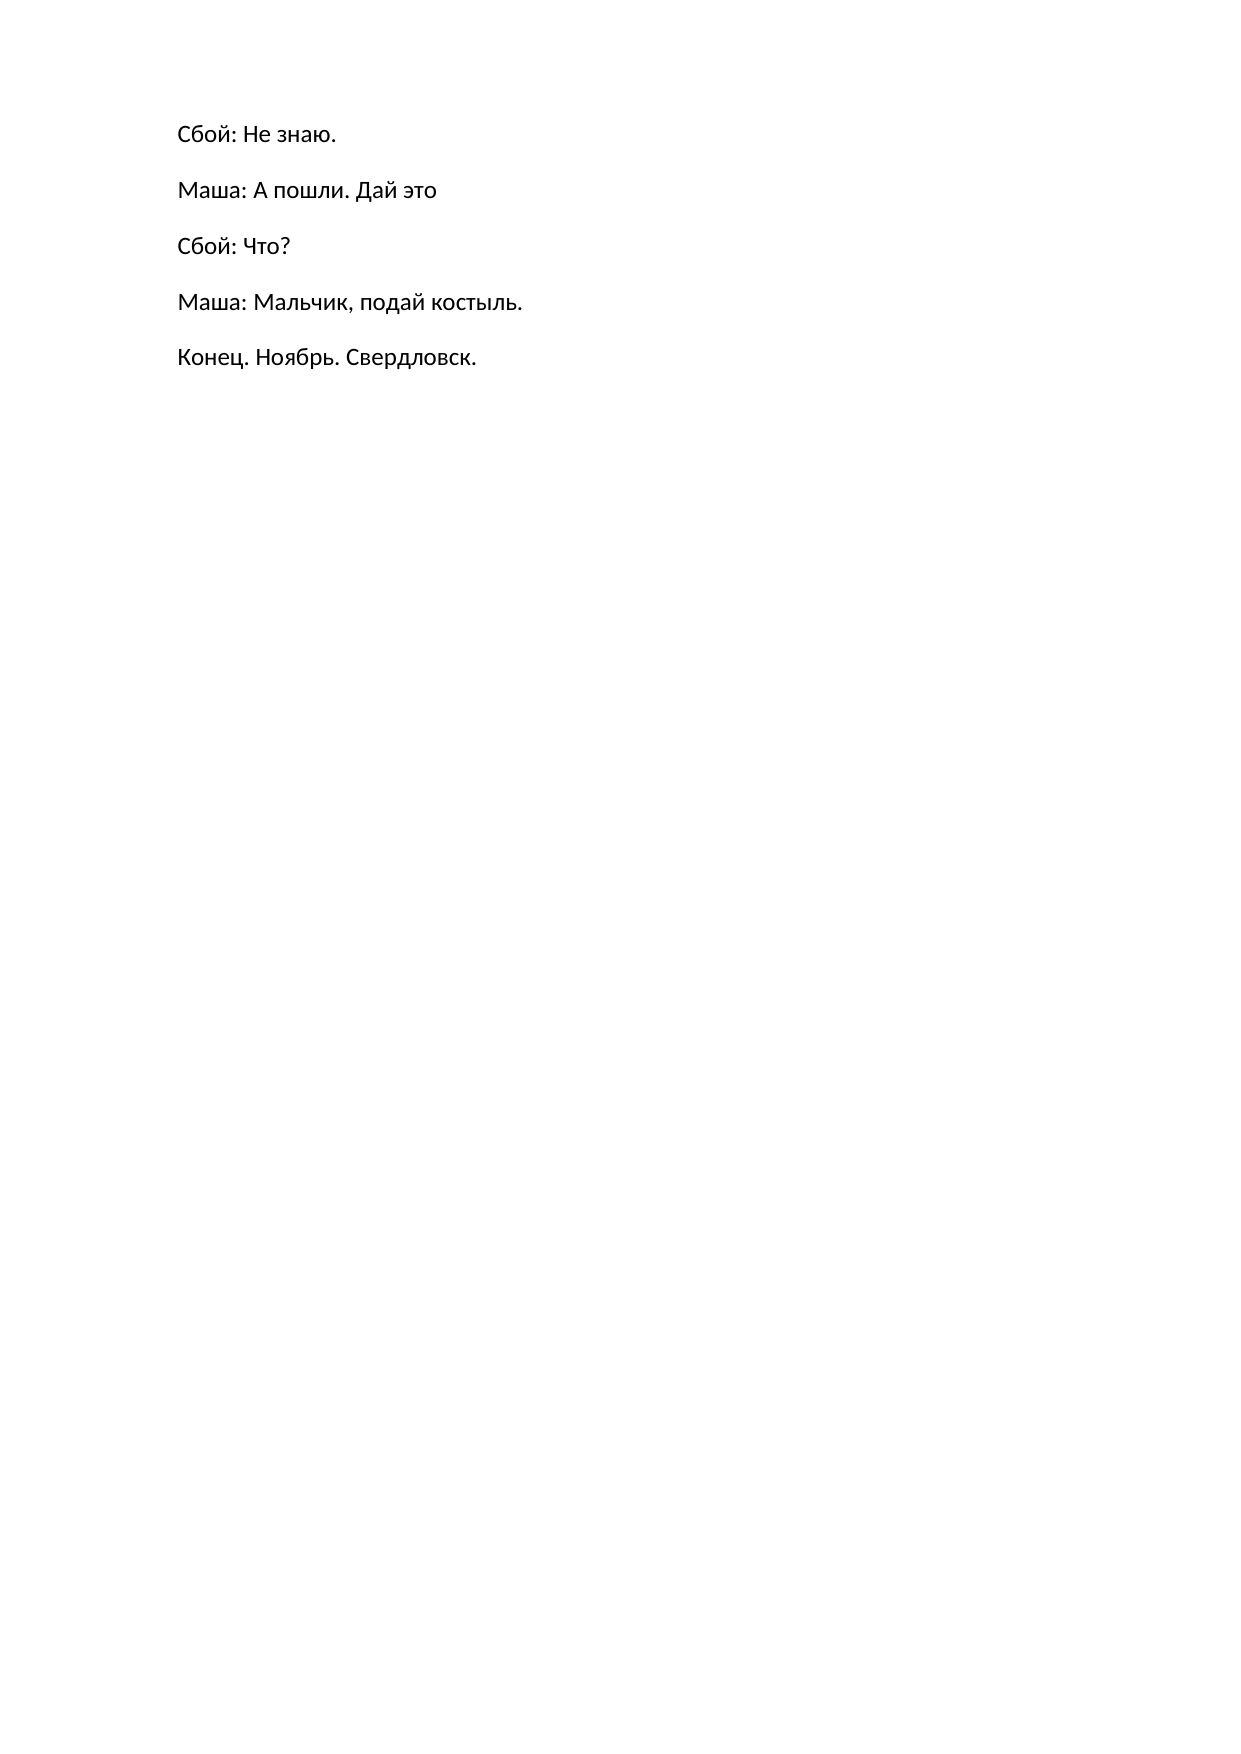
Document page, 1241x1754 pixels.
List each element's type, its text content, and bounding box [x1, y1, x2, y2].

text Маша: А пошли. Дай это [177, 174, 1152, 204]
text Конец. Ноябрь. Свердловск. [177, 341, 1152, 372]
text Маша: Мальчик, подай костыль. [177, 286, 1152, 316]
text Сбой: Что? [177, 230, 1152, 260]
text Сбой: Не знаю. [177, 118, 1152, 149]
